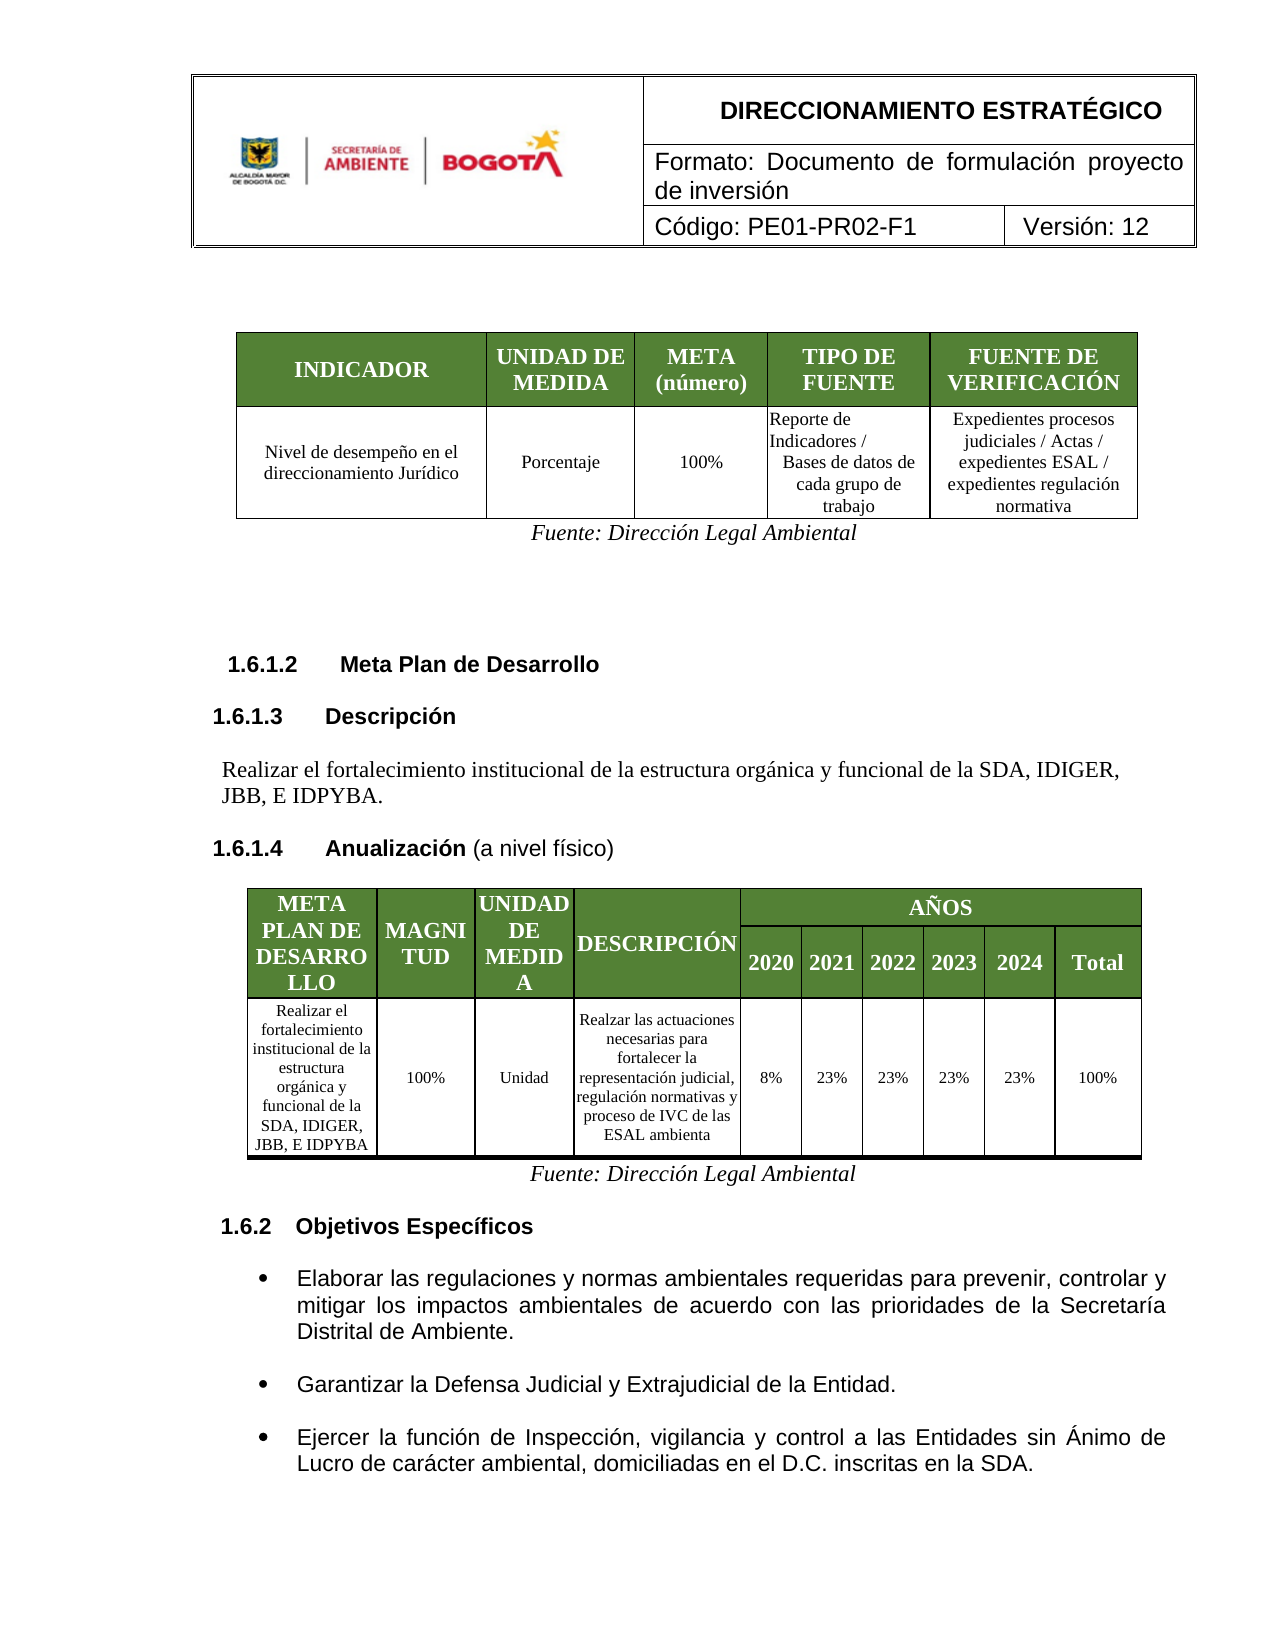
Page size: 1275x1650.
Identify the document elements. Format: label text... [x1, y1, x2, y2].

list Ejercer la función de Inspección, vigilancia y control a las Entidades sin Ánimo de Lucro de carácter ambiental, domiciliadas en el D.C. inscritas en la SDA. [259, 1423, 1167, 1476]
table_cell 23% [863, 999, 923, 1155]
table_header MAGNITUD [378, 889, 474, 997]
table_cell 2020 [741, 927, 801, 997]
table_header INDICADOR [237, 333, 486, 406]
table_cell 8% [741, 999, 801, 1155]
table_header AÑOS [741, 889, 1141, 925]
table_cell Realzar las actuaciones necesarias para fortalecer la representación judicial, regulación normativas y proceso de IVC de las ESAL ambienta [575, 999, 740, 1155]
table_cell 23% [802, 999, 862, 1155]
table_cell 23% [924, 999, 984, 1155]
list Elaborar las regulaciones y normas ambientales requeridas para prevenir, controlar y mitigar los impactos ambientales de acuerdo con las prioridades de la Secretaría Distrital de Ambiente. [259, 1265, 1167, 1344]
table_cell 2023 [924, 927, 984, 997]
table_cell Realizar el fortalecimiento institucional de la estructura orgánica y funcional de la SDA, IDIGER, JBB, E IDPYBA [248, 999, 376, 1155]
table_cell Unidad [476, 999, 573, 1155]
table_cell 2024 [985, 927, 1054, 997]
text Fuente: Dirección Legal Ambiental [222, 1160, 1167, 1186]
table_header UNIDAD DE MEDIDA [476, 889, 573, 997]
table_cell 100% [378, 999, 474, 1155]
table_cell Nivel de desempeño en el direccionamiento Jurídico [237, 407, 486, 518]
list Garantizar la Defensa Judicial y Extrajudicial de la Entidad. [259, 1371, 1167, 1397]
table_header TIPO DE FUENTE [768, 333, 929, 406]
table_header META (número) [635, 333, 767, 406]
list Objetivos Específicos [220, 1213, 1167, 1239]
table_cell 2021 [802, 927, 862, 997]
table_cell 100% [1056, 999, 1141, 1155]
table_cell 2022 [863, 927, 923, 997]
list Meta Plan de Desarrollo [227, 651, 1167, 677]
table_cell Expedientes procesos judiciales / Actas / expedientes ESAL / expedientes regulación normativa [931, 407, 1137, 518]
table_cell Porcentaje [487, 407, 634, 518]
table_cell Reporte de Indicadores / Bases de datos de cada grupo de trabajo [768, 407, 929, 518]
text Fuente: Dirección Legal Ambiental [222, 519, 1167, 545]
table_header DESCRIPCIÓN [575, 889, 740, 997]
table_header FUENTE DE VERIFICACIÓN [931, 333, 1137, 406]
table_header META PLAN DE DESARROLLO [248, 889, 376, 997]
list Anualización (a nivel físico) [212, 835, 1167, 861]
table_cell 23% [985, 999, 1054, 1155]
table_cell Total [1056, 927, 1141, 997]
text Realizar el fortalecimiento institucional de la estructura orgánica y funcional de la SDA, IDIGER, JBB, E IDPYBA. [222, 756, 1167, 809]
picture [203, 102, 595, 219]
table_cell 100% [635, 407, 767, 518]
table_header UNIDAD DE MEDIDA [487, 333, 634, 406]
list Descripción [212, 703, 1167, 729]
